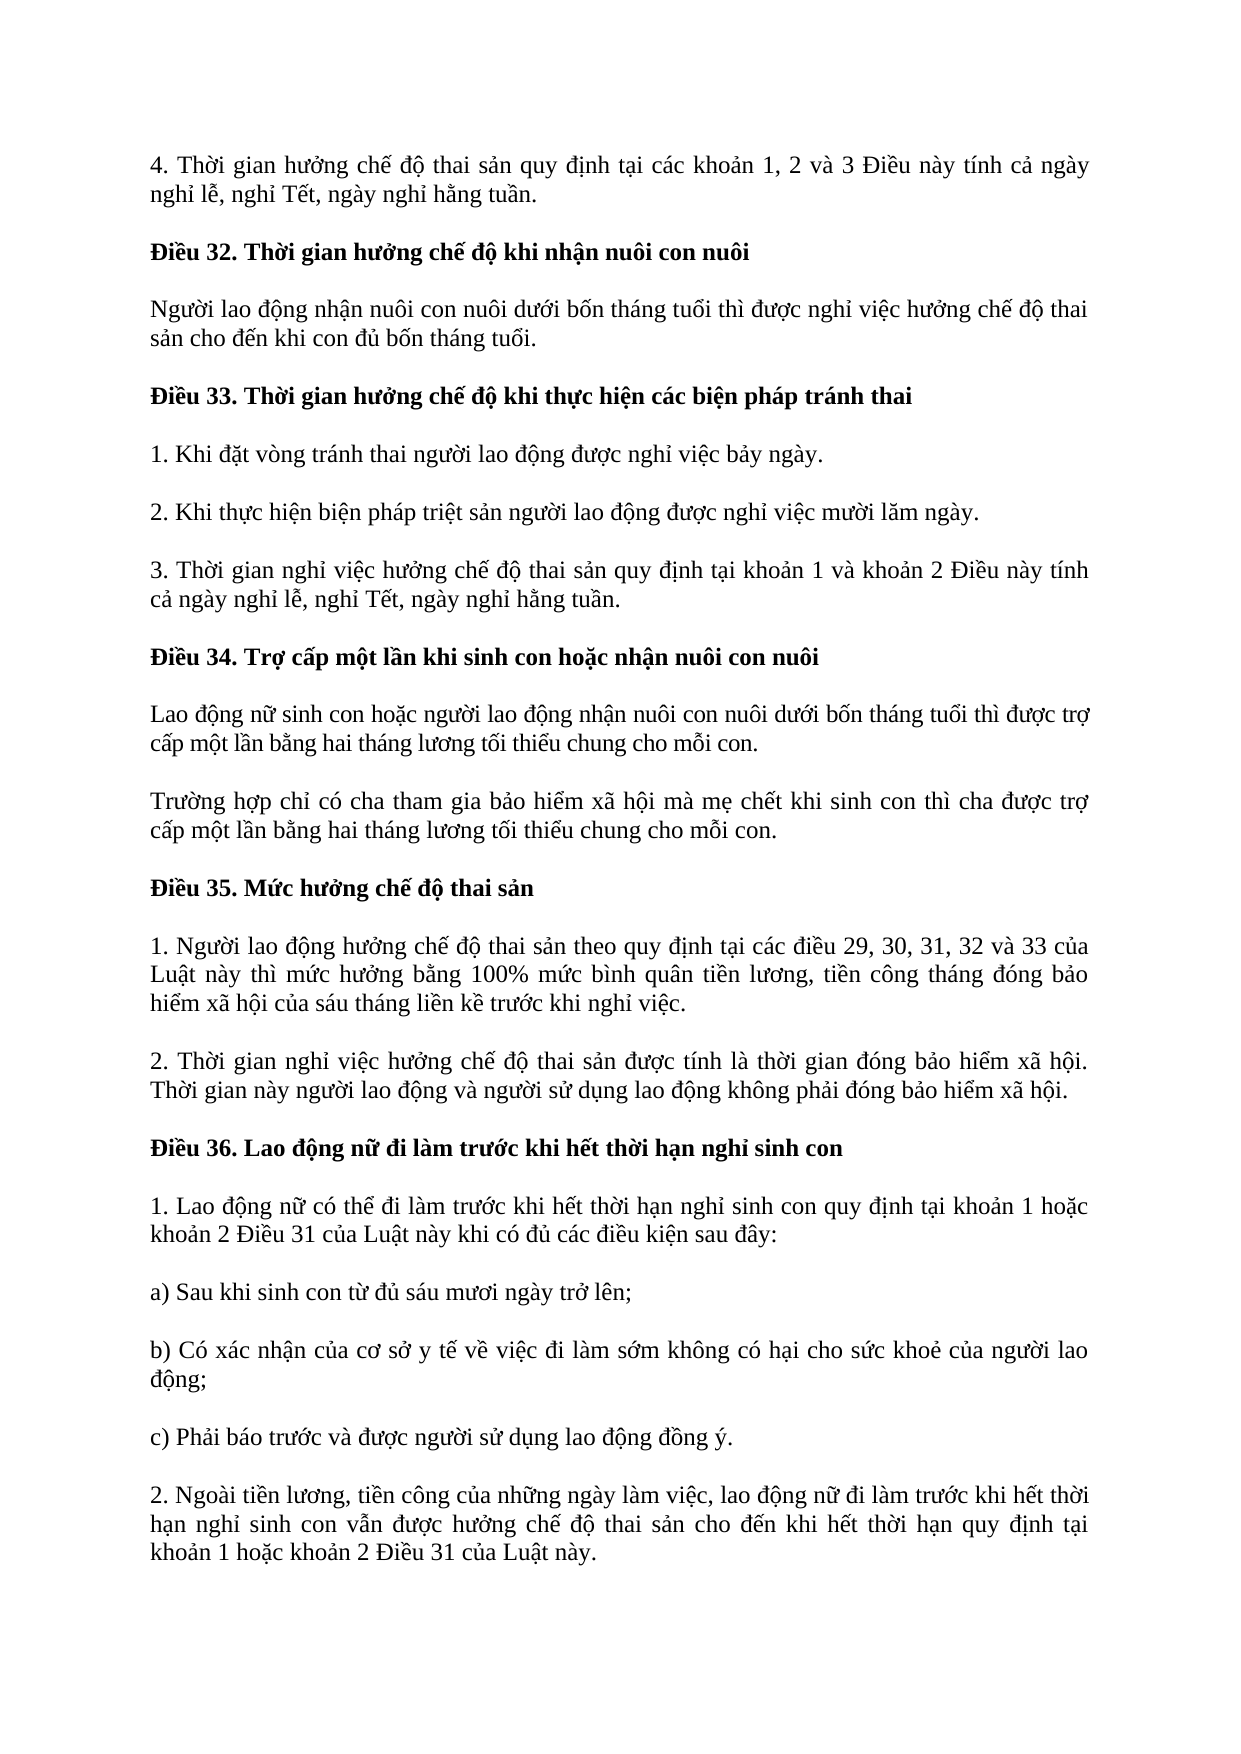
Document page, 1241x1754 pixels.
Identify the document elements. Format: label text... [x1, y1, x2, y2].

text 3. Thời gian nghỉ việc hưởng chế độ thai sản quy định tại khoản 1 và khoản 2 Điều này tính cả ngày nghỉ lễ, nghỉ Tết, ngày nghỉ hằng tuần. [150, 555, 1090, 612]
text 1. Khi đặt vòng tránh thai người lao động được nghỉ việc bảy ngày. [150, 439, 1090, 468]
text Người lao động nhận nuôi con nuôi dưới bốn tháng tuổi thì được nghỉ việc hưởng chế độ thai sản cho đến khi con đủ bốn tháng tuổi. [150, 294, 1090, 352]
text c) Phải báo trước và được người sử dụng lao động đồng ý. [150, 1422, 1090, 1451]
text 1. Người lao động hưởng chế độ thai sản theo quy định tại các điều 29, 30, 31, 32 và 33 của Luật này thì mức hưởng bằng 100% mức bình quân tiền lương, tiền công tháng đóng bảo hiểm xã hội của sáu tháng liền kề trước khi nghỉ việc. [150, 931, 1090, 1017]
text 2. Khi thực hiện biện pháp triệt sản người lao động được nghỉ việc mười lăm ngày. [150, 497, 1090, 526]
text b) Có xác nhận của cơ sở y tế về việc đi làm sớm không có hại cho sức khoẻ của người lao động; [150, 1335, 1090, 1393]
text Trường hợp chỉ có cha tham gia bảo hiểm xã hội mà mẹ chết khi sinh con thì cha được trợ cấp một lần bằng hai tháng lương tối thiểu chung cho mỗi con. [150, 786, 1090, 844]
text 2. Ngoài tiền lương, tiền công của những ngày làm việc, lao động nữ đi làm trước khi hết thời hạn nghỉ sinh con vẫn được hưởng chế độ thai sản cho đến khi hết thời hạn quy định tại khoản 1 hoặc khoản 2 Điều 31 của Luật này. [150, 1480, 1090, 1566]
text Điều 36. Lao động nữ đi làm trước khi hết thời hạn nghỉ sinh con [150, 1133, 1090, 1162]
text a) Sau khi sinh con từ đủ sáu mươi ngày trở lên; [150, 1277, 1090, 1306]
text Lao động nữ sinh con hoặc người lao động nhận nuôi con nuôi dưới bốn tháng tuổi thì được trợ cấp một lần bằng hai tháng lương tối thiểu chung cho mỗi con. [150, 699, 1090, 757]
text 2. Thời gian nghỉ việc hưởng chế độ thai sản được tính là thời gian đóng bảo hiểm xã hội. Thời gian này người lao động và người sử dụng lao động không phải đóng bảo hiểm xã hội. [150, 1046, 1090, 1104]
text 1. Lao động nữ có thể đi làm trước khi hết thời hạn nghỉ sinh con quy định tại khoản 1 hoặc khoản 2 Điều 31 của Luật này khi có đủ các điều kiện sau đây: [150, 1191, 1090, 1248]
text Điều 32. Thời gian hưởng chế độ khi nhận nuôi con nuôi [150, 237, 1090, 265]
text Điều 33. Thời gian hưởng chế độ khi thực hiện các biện pháp tránh thai [150, 381, 1090, 410]
text Điều 34. Trợ cấp một lần khi sinh con hoặc nhận nuôi con nuôi [150, 642, 1090, 670]
text 4. Thời gian hưởng chế độ thai sản quy định tại các khoản 1, 2 và 3 Điều này tính cả ngày nghỉ lễ, nghỉ Tết, ngày nghỉ hằng tuần. [150, 150, 1090, 207]
text Điều 35. Mức hưởng chế độ thai sản [150, 873, 1090, 902]
